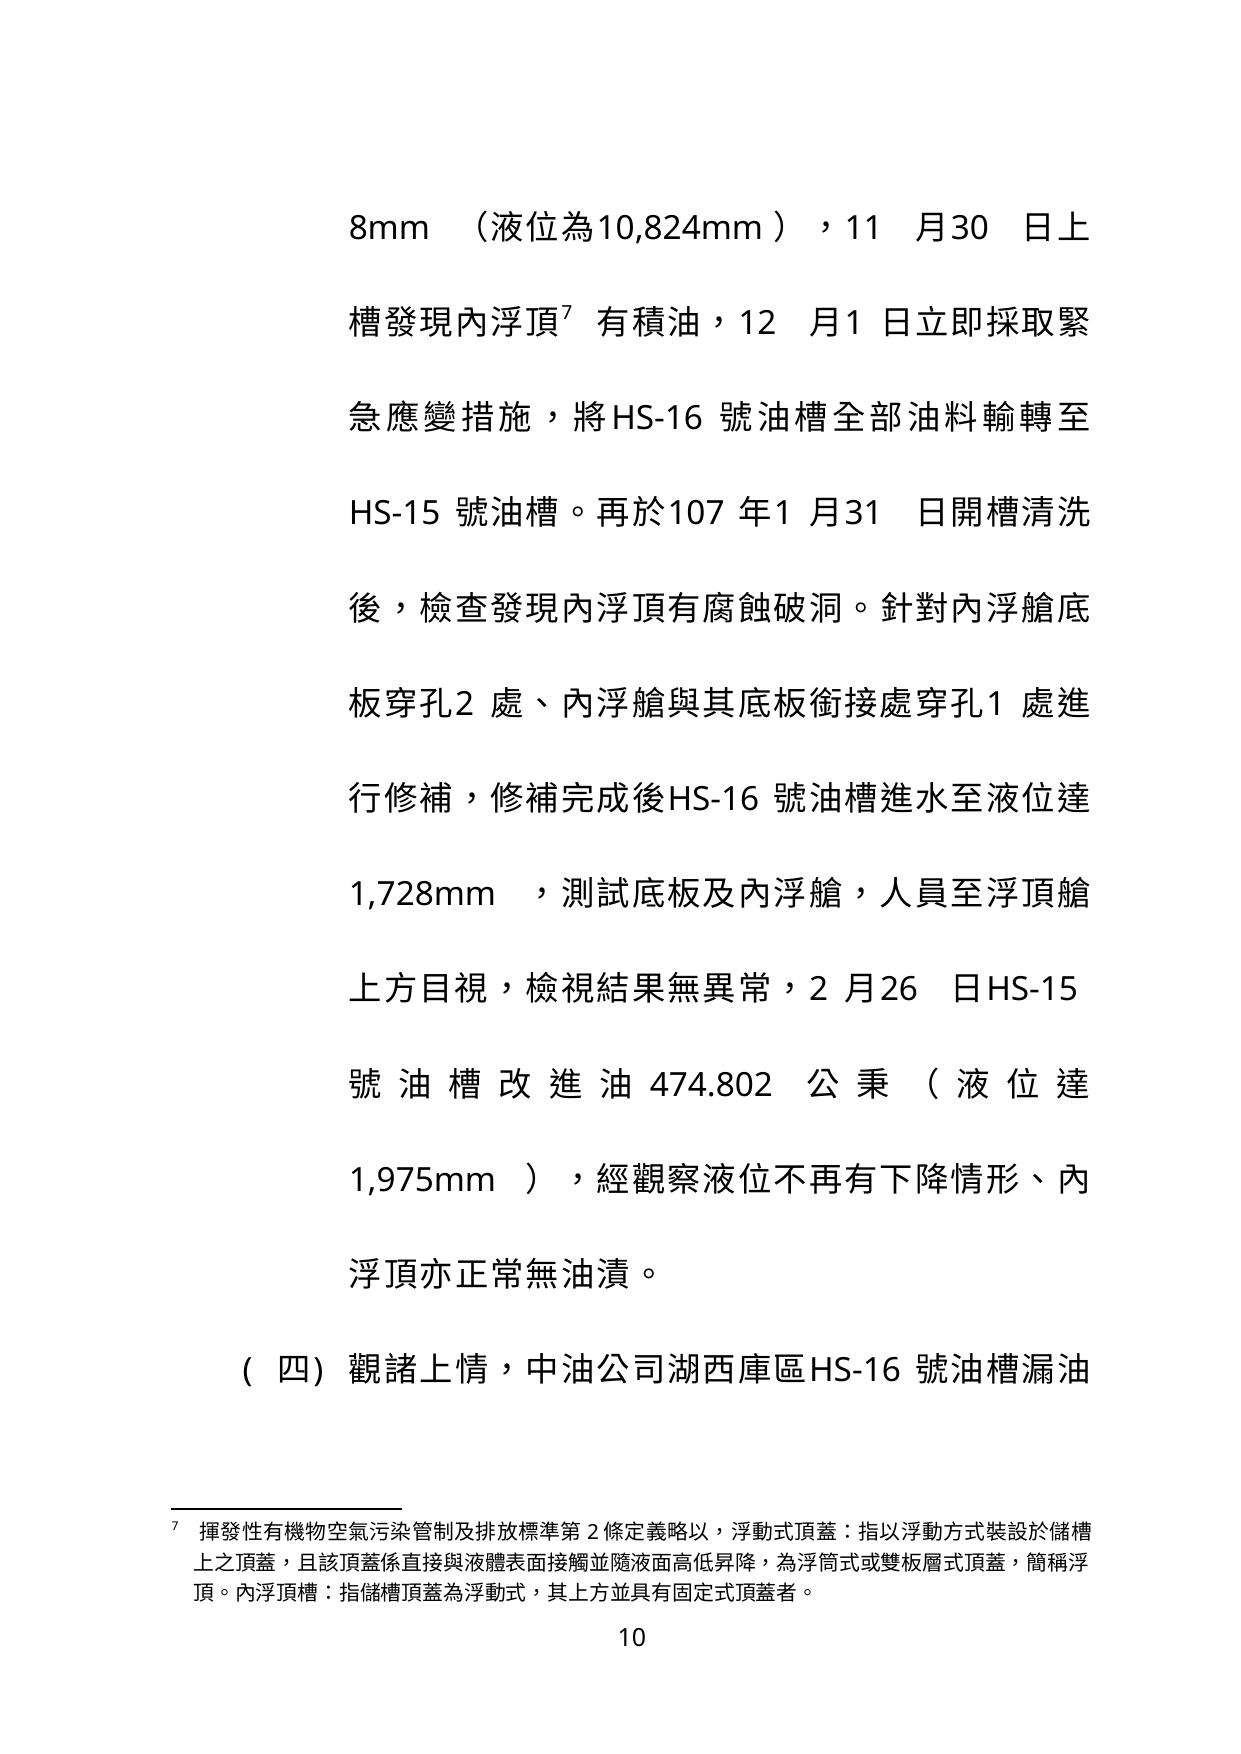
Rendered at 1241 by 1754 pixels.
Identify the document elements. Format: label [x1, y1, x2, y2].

subtitle [242, 1320, 1092, 1415]
subtitle [242, 177, 1092, 1320]
